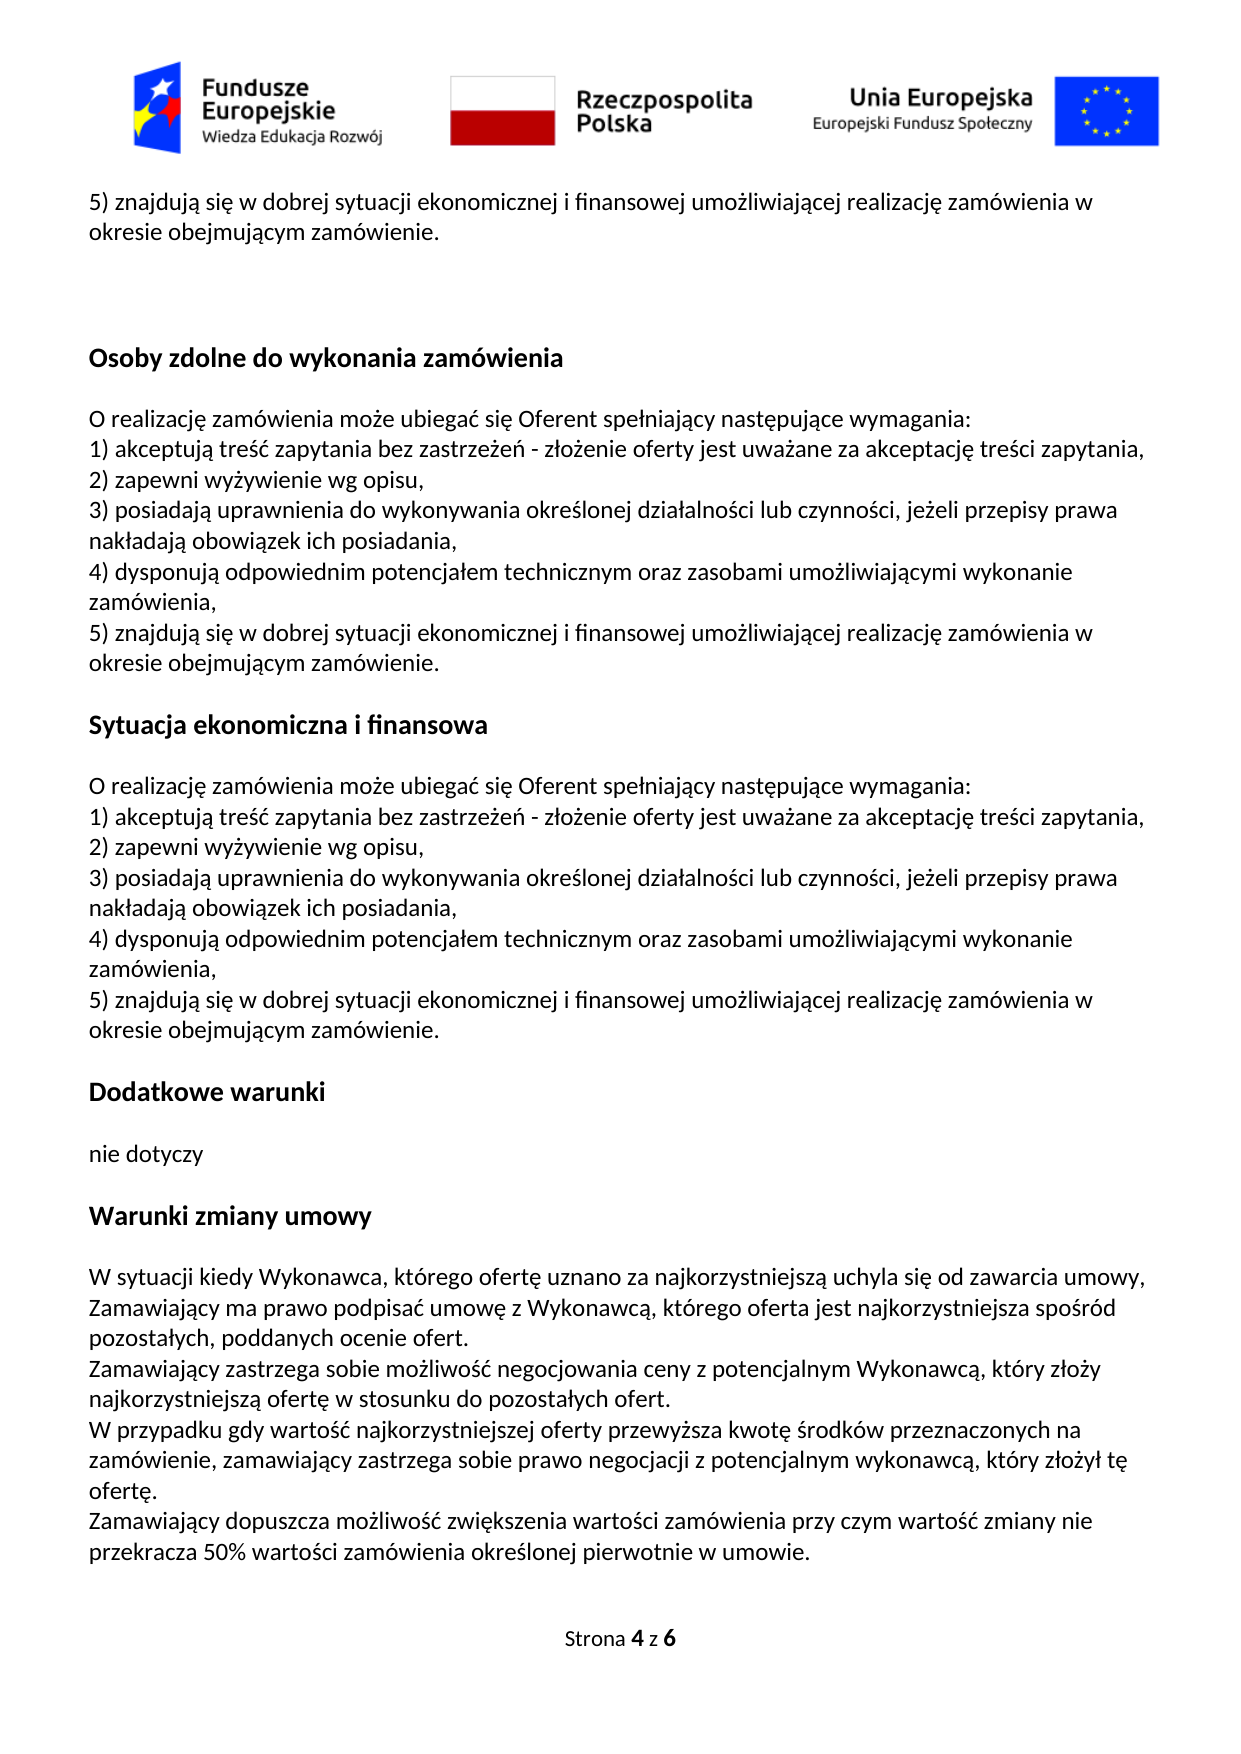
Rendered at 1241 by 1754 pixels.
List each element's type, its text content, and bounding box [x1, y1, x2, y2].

text W sytuacji kiedy Wykonawca, którego ofertę uznano za najkorzystniejszą uchyla się od zawarcia umowy, Zamawiający ma prawo podpisać umowę z Wykonawcą, którego oferta jest najkorzystniejsza spośród pozostałych, poddanych ocenie ofert. Zamawiający zastrzega sobie możliwość negocjowania ceny z potencjalnym Wykonawcą, który złoży najkorzystniejszą ofertę w stosunku do pozostałych ofert. W przypadku gdy wartość najkorzystniejszej oferty przewyższa kwotę środków przeznaczonych na zamówienie, zamawiający zastrzega sobie prawo negocjacji z potencjalnym wykonawcą, który złożył tę ofertę. Zamawiający dopuszcza możliwość zwiększenia wartości zamówienia przy czym wartość zmiany nie przekracza 50% wartości zamówienia określonej pierwotnie w umowie. [89, 1261, 1152, 1594]
text Sytuacja ekonomiczna i finansowa [89, 707, 1152, 741]
text Osoby zdolne do wykonania zamówienia [89, 339, 1152, 374]
text nie dotyczy [89, 1138, 1152, 1168]
text Dodatkowe warunki [89, 1074, 1152, 1109]
text Warunki zmiany umowy [89, 1198, 1152, 1232]
picture [110, 21, 1194, 185]
